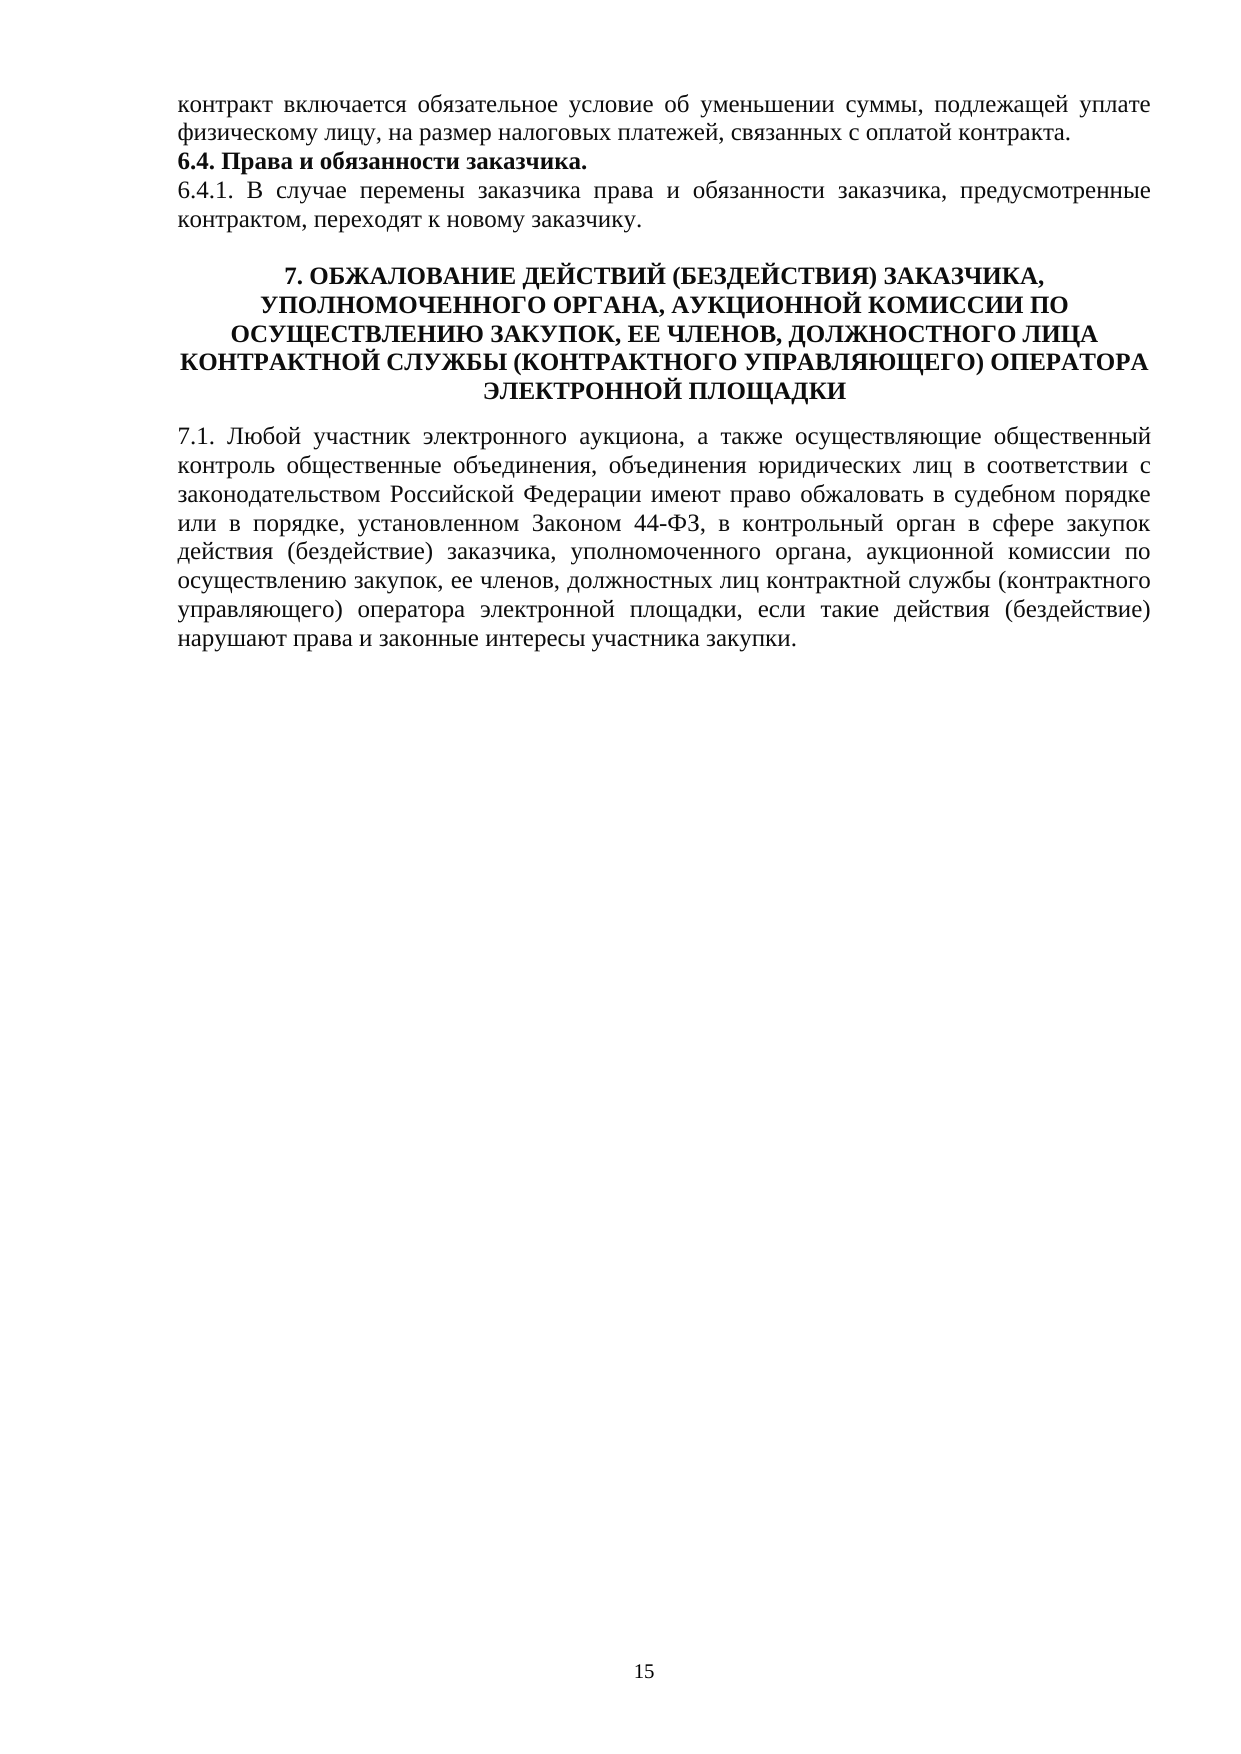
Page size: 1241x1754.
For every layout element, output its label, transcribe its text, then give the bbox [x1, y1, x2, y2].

text 7.1. Любой участник электронного аукциона, а также осуществляющие общественный контроль общественные объединения, объединения юридических лиц в соответствии с законодательством Российской Федерации имеют право обжаловать в судебном порядке или в порядке, установленном Законом 44-ФЗ, в контрольный орган в сфере закупок действия (бездействие) заказчика, уполномоченного органа, аукционной комиссии по осуществлению закупок, ее членов, должностных лиц контрактной службы (контрактного управляющего) оператора электронной площадки, если такие действия (бездействие) нарушают права и законные интересы участника закупки. [177, 421, 1152, 651]
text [177, 89, 1152, 146]
text 6.4.1. В случае перемены заказчика права и обязанности заказчика, предусмотренные контрактом, переходят к новому заказчику. [177, 175, 1152, 232]
text 6.4. Права и обязанности заказчика. [177, 146, 1152, 175]
text 7. ОБЖАЛОВАНИЕ ДЕЙСТВИЙ (БЕЗДЕЙСТВИЯ) ЗАКАЗЧИКА, УПОЛНОМОЧЕННОГО ОРГАНА, АУКЦИОННОЙ КОМИССИИ ПО ОСУЩЕСТВЛЕНИЮ ЗАКУПОК, ЕЕ ЧЛЕНОВ, ДОЛЖНОСТНОГО ЛИЦА КОНТРАКТНОЙ СЛУЖБЫ (КОНТРАКТНОГО УПРАВЛЯЮЩЕГО) ОПЕРАТОРА ЭЛЕКТРОННОЙ ПЛОЩАДКИ [177, 261, 1152, 407]
